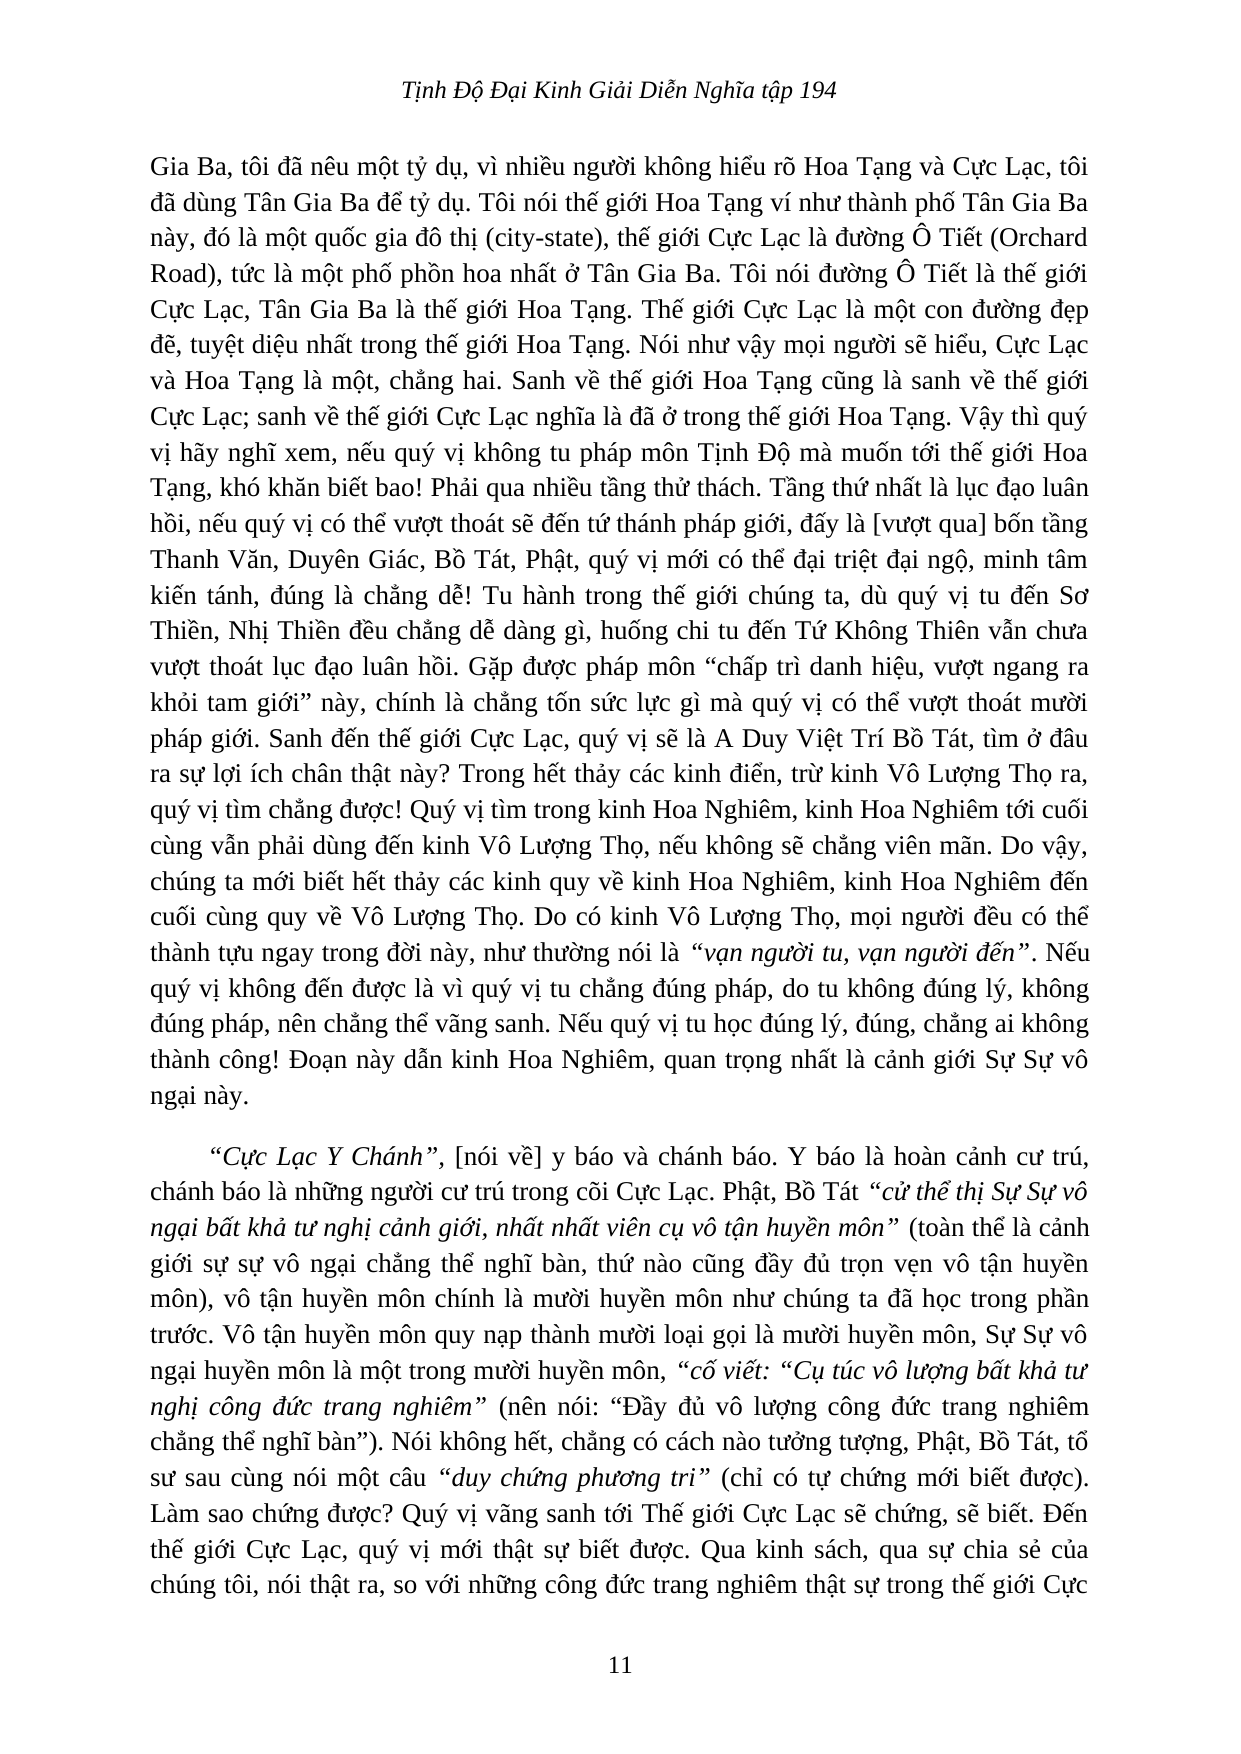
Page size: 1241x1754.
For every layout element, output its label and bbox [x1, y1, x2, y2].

text [150, 1140, 1090, 1599]
text [150, 150, 1090, 1110]
